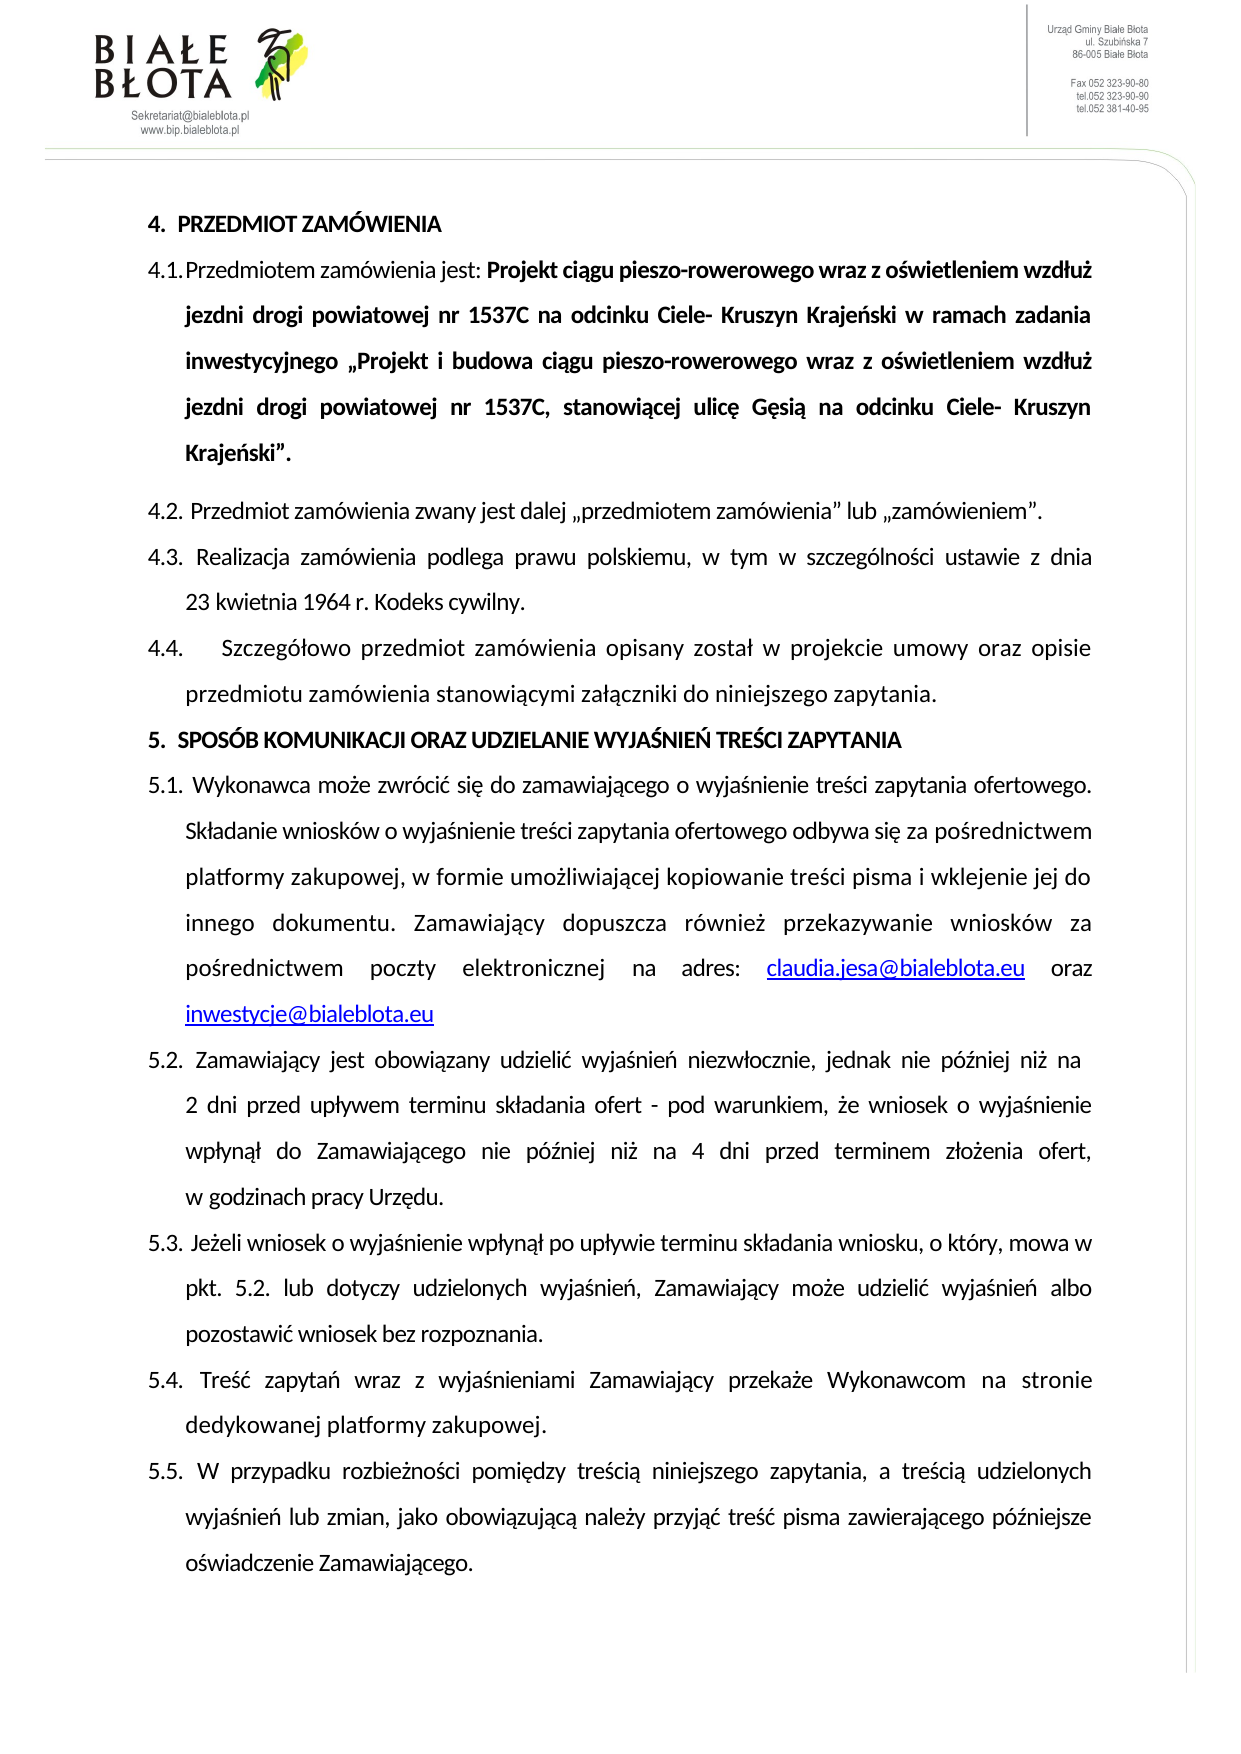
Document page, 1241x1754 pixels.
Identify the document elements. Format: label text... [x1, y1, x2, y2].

list Jeżeli wniosek o wyjaśnienie wpłynął po upływie terminu składania wniosku, o który, mowa w pkt. 5.2. lub dotyczy udzielonych wyjaśnień, Zamawiający może udzielić wyjaśnień albo pozostawić wniosek bez rozpoznania. [148, 1227, 1093, 1349]
list Treść zapytań wraz z wyjaśnieniami Zamawiający przekaże Wykonawcom na stronie dedykowanej platformy zakupowej. [148, 1364, 1093, 1440]
picture [44, 4, 1196, 1673]
list W przypadku rozbieżności pomiędzy treścią niniejszego zapytania, a treścią udzielonych wyjaśnień lub zmian, jako obowiązującą należy przyjąć treść pisma zawierającego późniejsze oświadczenie Zamawiającego. [148, 1455, 1093, 1577]
list Wykonawca może zwrócić się do zamawiającego o wyjaśnienie treści zapytania ofertowego. Składanie wniosków o wyjaśnienie treści zapytania ofertowego odbywa się za pośrednictwem platformy zakupowej, w formie umożliwiającej kopiowanie treści pisma i wklejenie jej do innego dokumentu. Zamawiający dopuszcza również przekazywanie wniosków za pośrednictwem poczty elektronicznej na adres: claudia.jesa@bialeblota.eu oraz inwestycje@bialeblota.eu [148, 769, 1093, 1029]
list Przedmiotem zamówienia jest: Projekt ciągu pieszo-rowerowego wraz z oświetleniem wzdłuż jezdni drogi powiatowej nr 1537C na odcinku Ciele- Kruszyn Krajeński w ramach zadania inwestycyjnego „Projekt i budowa ciągu pieszo-rowerowego wraz z oświetleniem wzdłuż jezdni drogi powiatowej nr 1537C, stanowiącej ulicę Gęsią na odcinku Ciele- Kruszyn Krajeński”. [148, 254, 1093, 467]
list Realizacja zamówienia podlega prawu polskiemu, w tym w szczególności ustawie z dnia 23 kwietnia 1964 r. Kodeks cywilny. [148, 541, 1093, 617]
list Szczegółowo przedmiot zamówienia opisany został w projekcie umowy oraz opisie przedmiotu zamówienia stanowiącymi załączniki do niniejszego zapytania. [148, 632, 1093, 708]
list Przedmiot zamówienia zwany jest dalej „przedmiotem zamówienia” lub „zamówieniem”. [148, 495, 1093, 526]
list SPOSÓB KOMUNIKACJI ORAZ UDZIELANIE WYJAŚNIEŃ TREŚCI ZAPYTANIA [148, 724, 1093, 754]
list Zamawiający jest obowiązany udzielić wyjaśnień niezwłocznie, jednak nie później niż na 2 dni przed upływem terminu składania ofert - pod warunkiem, że wniosek o wyjaśnienie wpłynął do Zamawiającego nie później niż na 4 dni przed terminem złożenia ofert, w godzinach pracy Urzędu. [148, 1044, 1093, 1212]
list PRZEDMIOT ZAMÓWIENIA [148, 208, 1093, 239]
